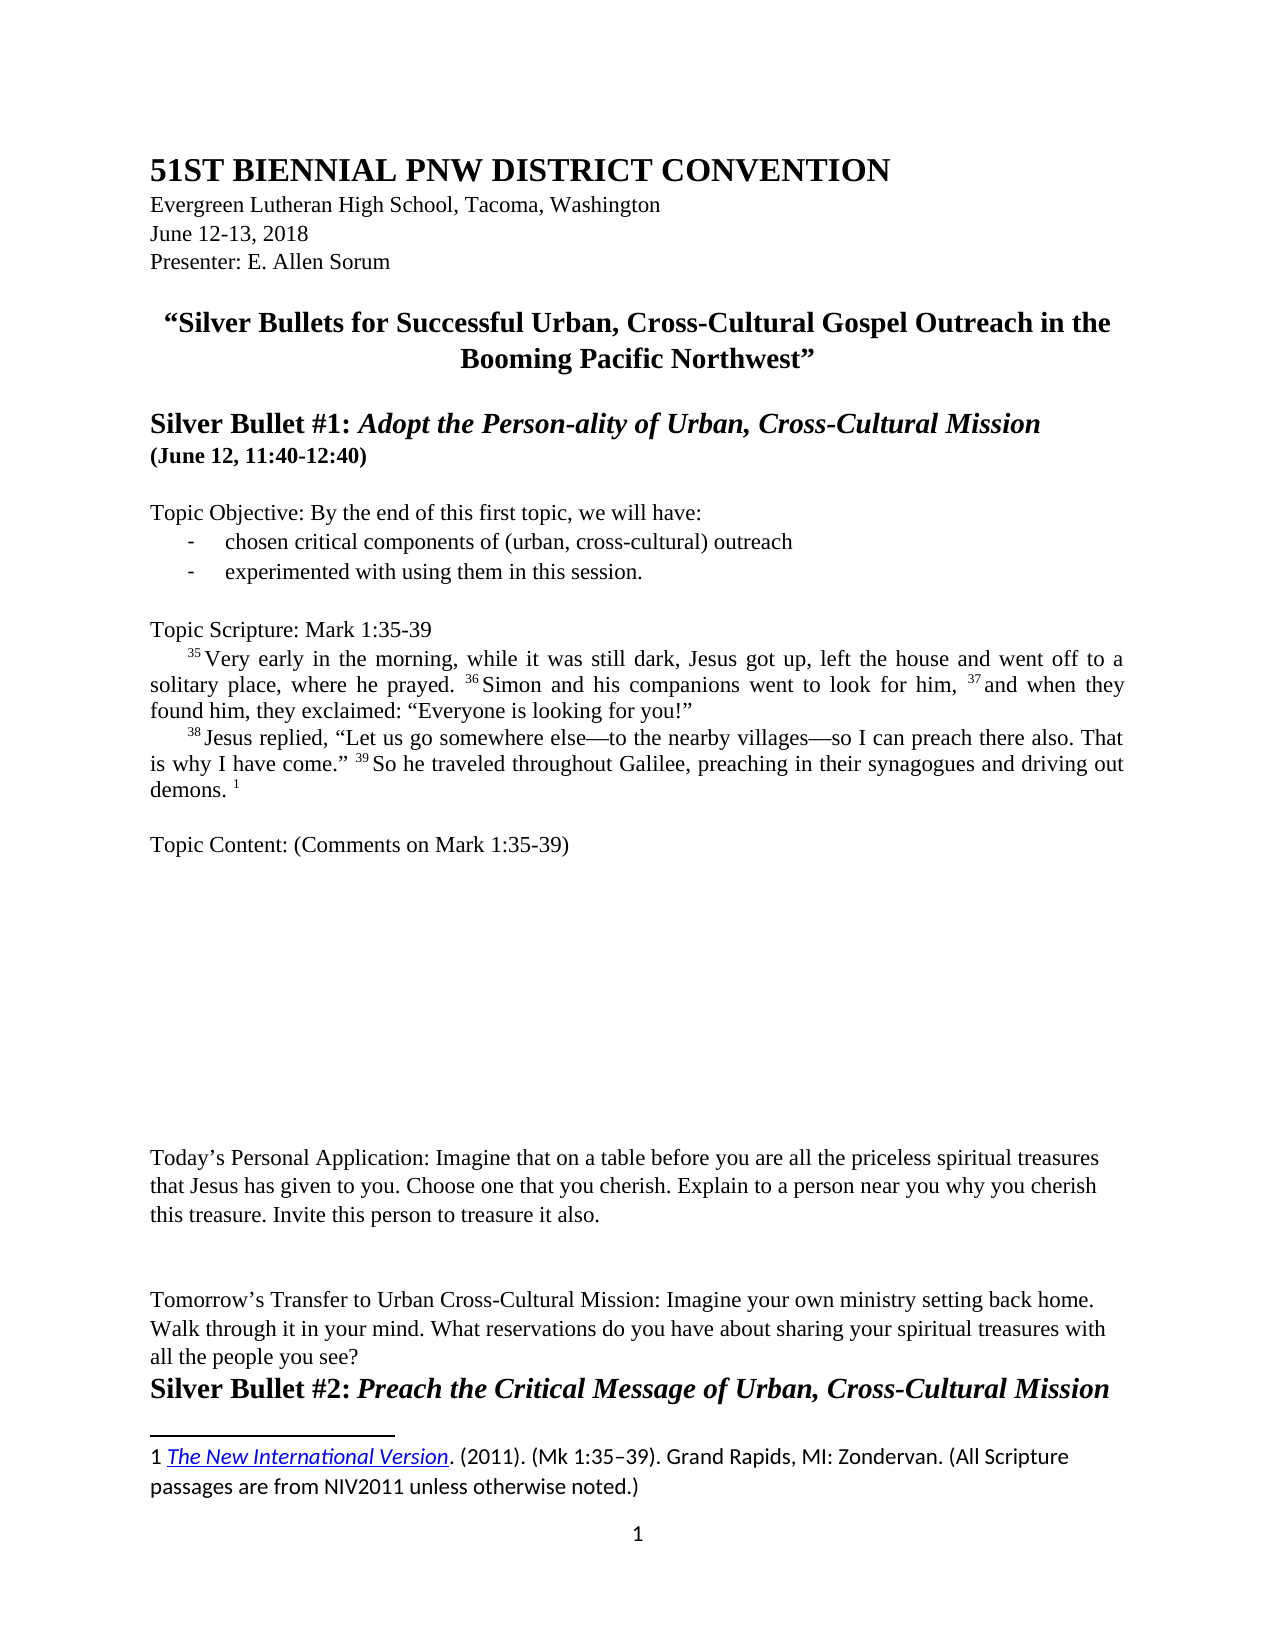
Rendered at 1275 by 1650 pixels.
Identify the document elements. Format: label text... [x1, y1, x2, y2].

text Silver Bullet #1: Adopt the Person-ality of Urban, Cross-Cultural Mission [150, 406, 1125, 439]
text Topic Content: (Comments on Mark 1:35-39) [150, 831, 1125, 857]
text Topic Scripture: Mark 1:35-39 [150, 616, 1125, 642]
text Evergreen Lutheran High School, Tacoma, Washington [150, 191, 1125, 218]
text Today’s Personal Application: Imagine that on a table before you are all the priceless spiritual treasures that Jesus has given to you. Choose one that you cherish. Explain to a person near you why you cherish this treasure. Invite this person to treasure it also. [150, 1144, 1125, 1227]
text 35 Very early in the morning, while it was still dark, Jesus got up, left the house and went off to a solitary place, where he prayed. 36 Simon and his companions went to look for him, 37 and when they found him, they exclaimed: “Everyone is looking for you!” [150, 644, 1125, 724]
text Tomorrow’s Transfer to Urban Cross-Cultural Mission: Imagine your own ministry setting back home. Walk through it in your mind. What reservations do you have about sharing your spiritual treasures with all the people you see? [150, 1286, 1125, 1369]
text Topic Objective: By the end of this first topic, we will have: [150, 499, 1125, 525]
text Silver Bullet #2: Preach the Critical Message of Urban, Cross-Cultural Mission [150, 1371, 1125, 1405]
text 51ST BIENNIAL PNW DISTRICT CONVENTION [150, 150, 1125, 188]
text “Silver Bullets for Successful Urban, Cross-Cultural Gospel Outreach in the Booming Pacific Northwest” [150, 305, 1125, 375]
list experimented with using them in this session. [187, 557, 1125, 586]
text Presenter: E. Allen Sorum [150, 248, 1125, 274]
text (June 12, 11:40-12:40) [150, 442, 1125, 468]
text June 12-13, 2018 [150, 220, 1125, 246]
text 38 Jesus replied, “Let us go somewhere else—to the nearby villages—so I can preach there also. That is why I have come.” 39 So he traveled throughout Galilee, preaching in their synagogues and driving out demons. [150, 724, 1125, 803]
list chosen critical components of (urban, cross-cultural) outreach [187, 527, 1125, 555]
